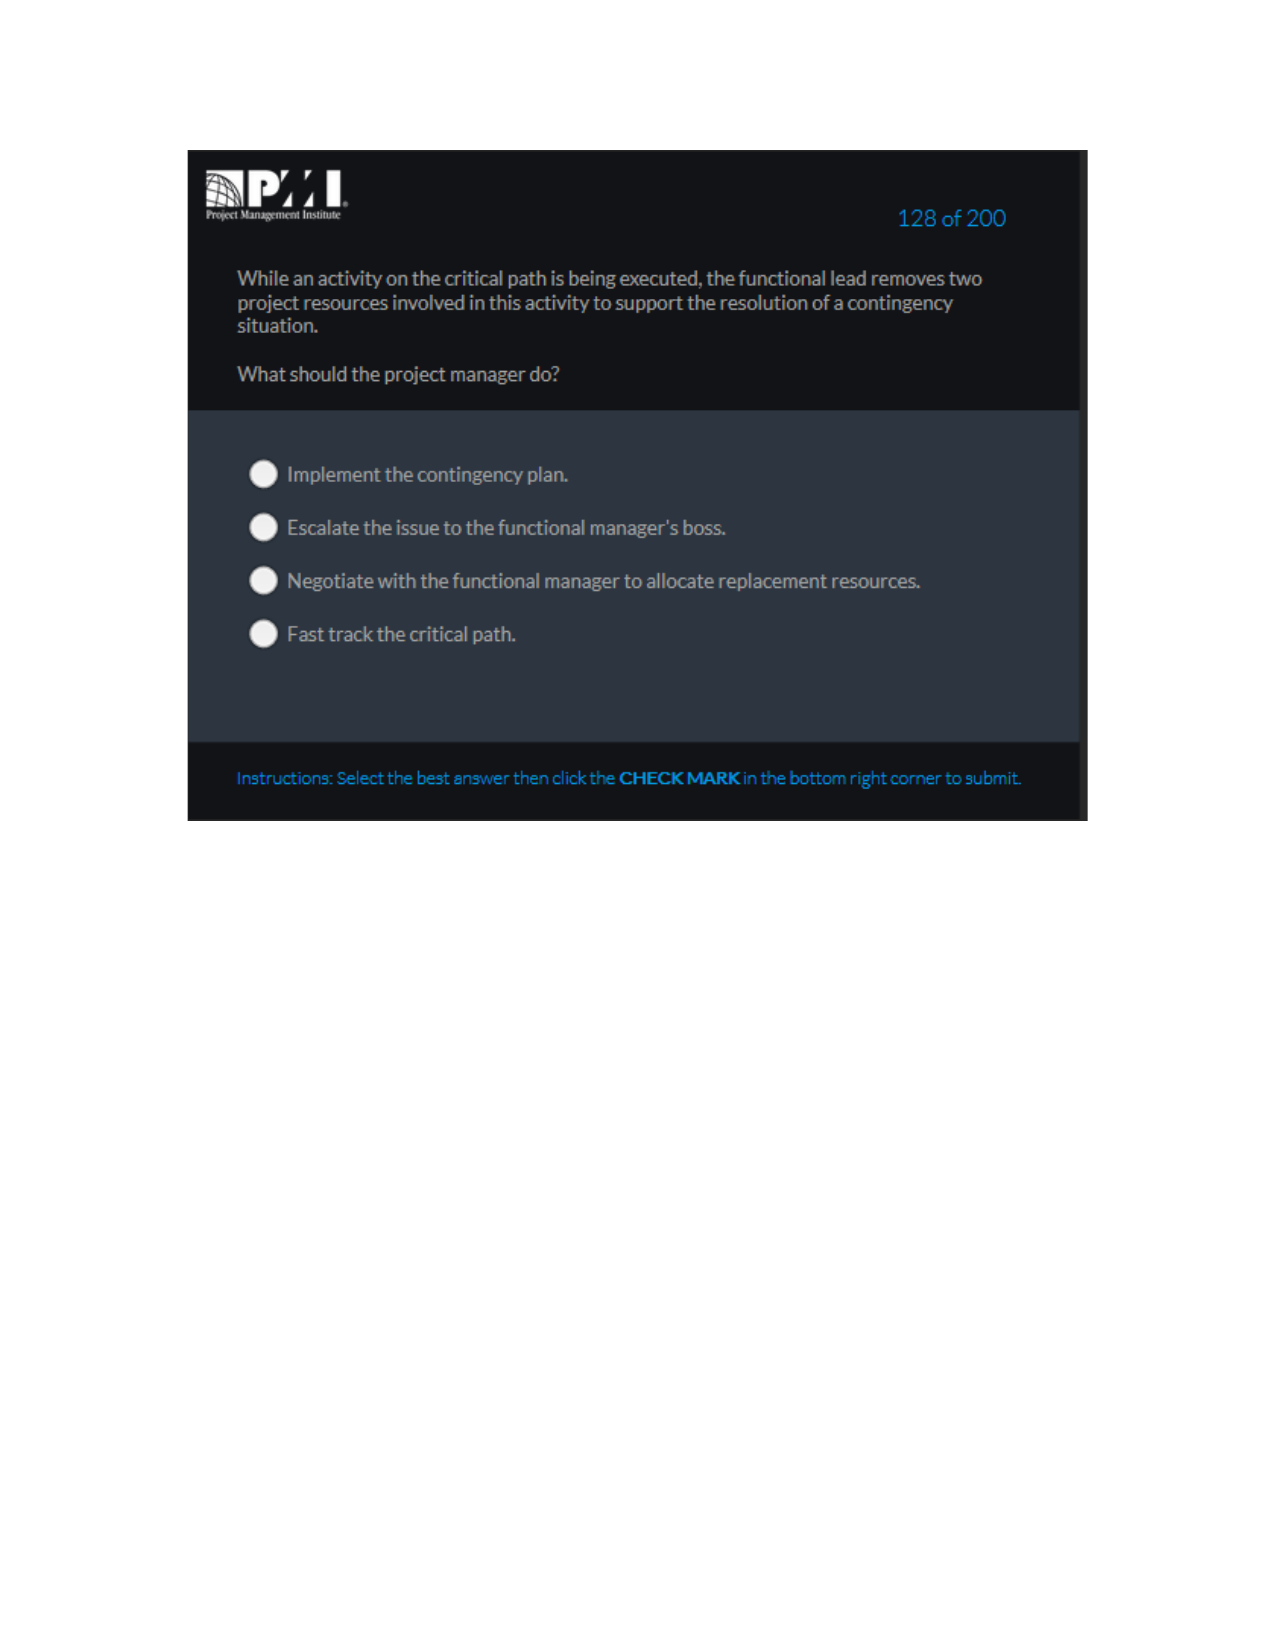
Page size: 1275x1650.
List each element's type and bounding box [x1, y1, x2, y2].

picture [187, 150, 1088, 821]
